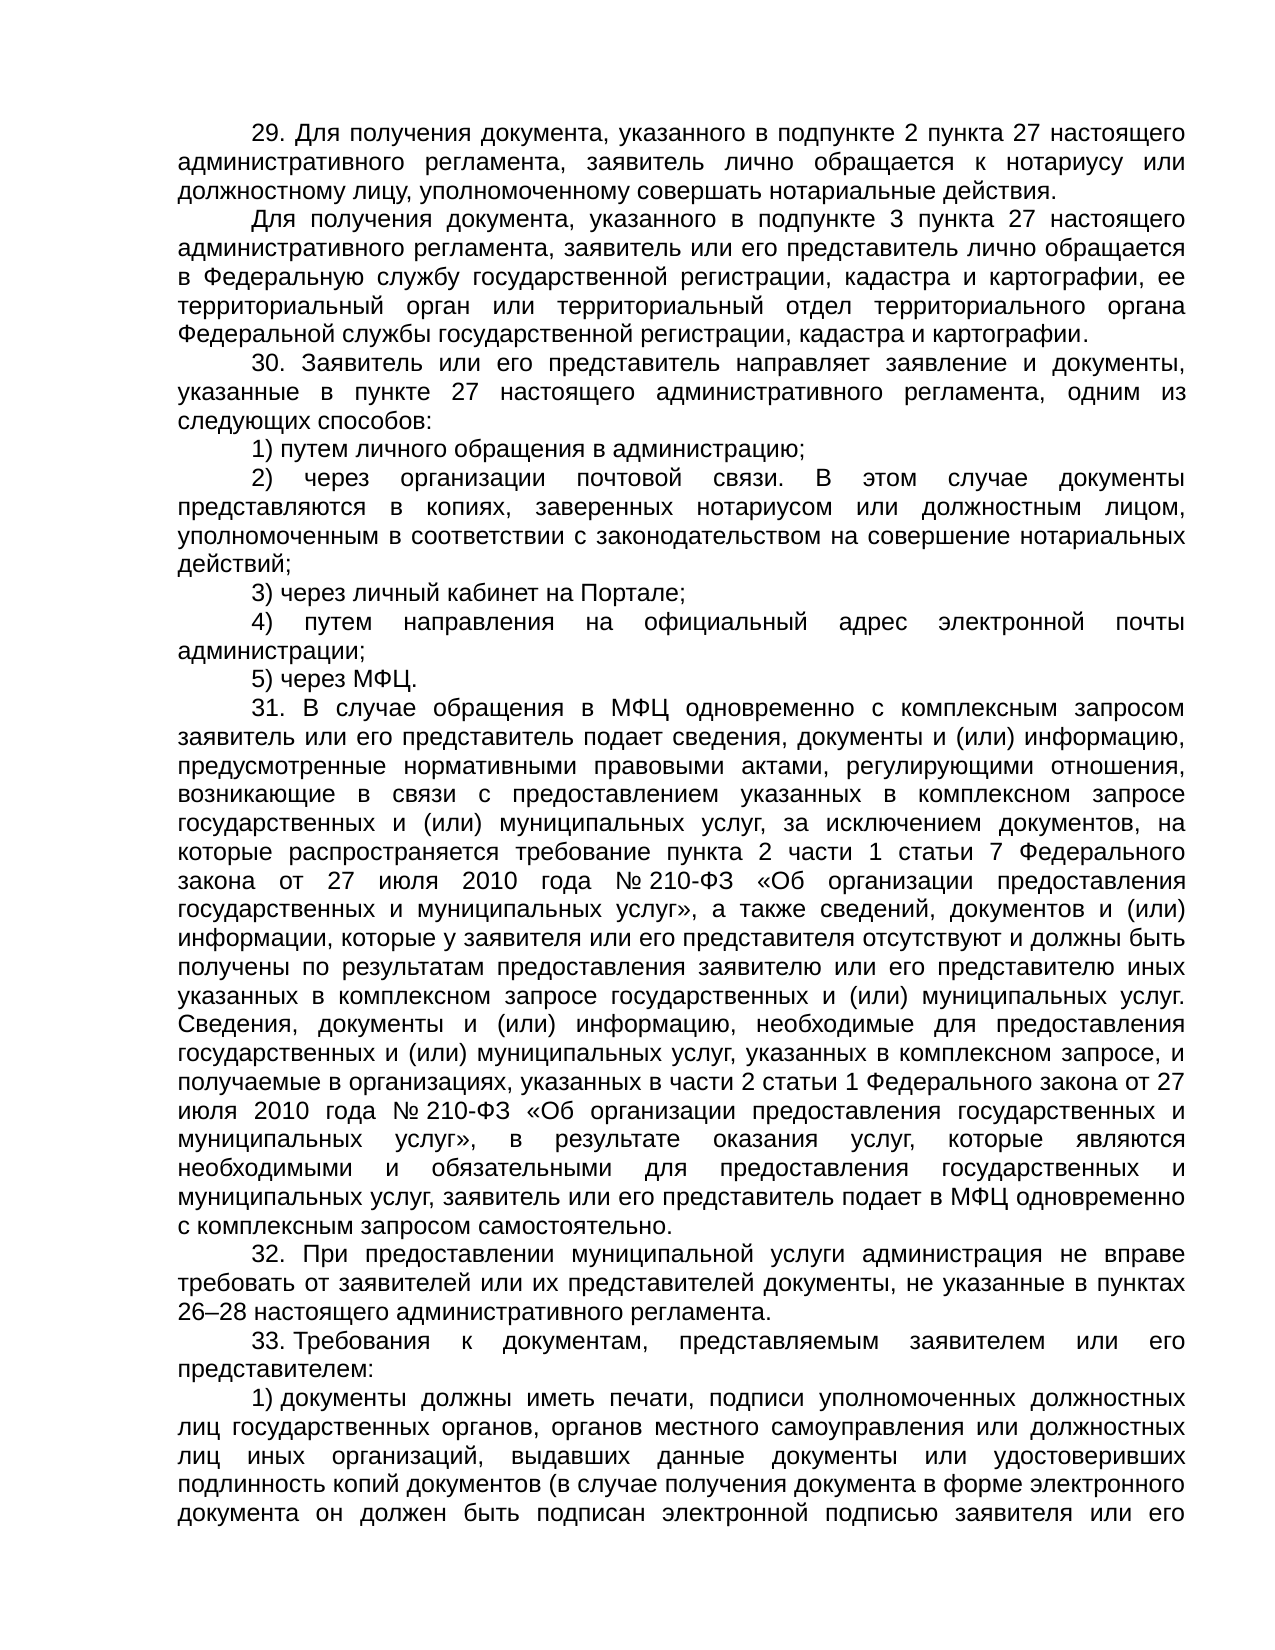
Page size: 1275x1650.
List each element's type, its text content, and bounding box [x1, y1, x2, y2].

text 4) путем направления на официальный адрес электронной почты администрации; [177, 607, 1186, 664]
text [177, 1383, 1186, 1527]
text 30. Заявитель или его представитель направляет заявление и документы, указанные в пункте 27 настоящего административного регламента, одним из следующих способов: [177, 348, 1186, 434]
text 2) через организации почтовой связи. В этом случае документы представляются в копиях, заверенных нотариусом или должностным лицом, уполномоченным в соответствии с законодательством на совершение нотариальных действий; [177, 463, 1186, 578]
text 32. При предоставлении муниципальной услуги администрация не вправе требовать от заявителей или их представителей документы, не указанные в пунктах 26–28 настоящего административного регламента. [177, 1239, 1186, 1326]
text 1) путем личного обращения в администрацию; [177, 434, 1186, 463]
text 33. Требования к документам, представляемым заявителем или его представителем: [177, 1326, 1186, 1383]
text 5) через МФЦ. [177, 664, 1186, 693]
text 29. Для получения документа, указанного в подпункте 2 пункта 27 настоящего административного регламента, заявитель лично обращается к нотариусу или должностному лицу, уполномоченному совершать нотариальные действия. [177, 118, 1186, 204]
text 31. В случае обращения в МФЦ одновременно с комплексным запросом заявитель или его представитель подает сведения, документы и (или) информацию, предусмотренные нормативными правовыми актами, регулирующими отношения, возникающие в связи с предоставлением указанных в комплексном запросе государственных и (или) муниципальных услуг, за исключением документов, на которые распространяется требование пункта 2 части 1 статьи 7 Федерального закона от 27 июля 2010 года № 210-ФЗ «Об организации предоставления государственных и муниципальных услуг», а также сведений, документов и (или) информации, которые у заявителя или его представителя отсутствуют и должны быть получены по результатам предоставления заявителю или его представителю иных указанных в комплексном запросе государственных и (или) муниципальных услуг. Сведения, документы и (или) информацию, необходимые для предоставления государственных и (или) муниципальных услуг, указанных в комплексном запросе, и получаемые в организациях, указанных в части 2 статьи 1 Федерального закона от 27 июля 2010 года № 210-ФЗ «Об организации предоставления государственных и муниципальных услуг», в результате оказания услуг, которые являются необходимыми и обязательными для предоставления государственных и муниципальных услуг, заявитель или его представитель подает в МФЦ одновременно с комплексным запросом самостоятельно. [177, 693, 1186, 1239]
text 3) через личный кабинет на Портале; [177, 578, 1186, 607]
text Для получения документа, указанного в подпункте 3 пункта 27 настоящего административного регламента, заявитель или его представитель лично обращается в Федеральную службу государственной регистрации, кадастра и картографии, ее территориальный орган или территориальный отдел территориального органа Федеральной службы государственной регистрации, кадастра и картографии. [177, 204, 1186, 348]
